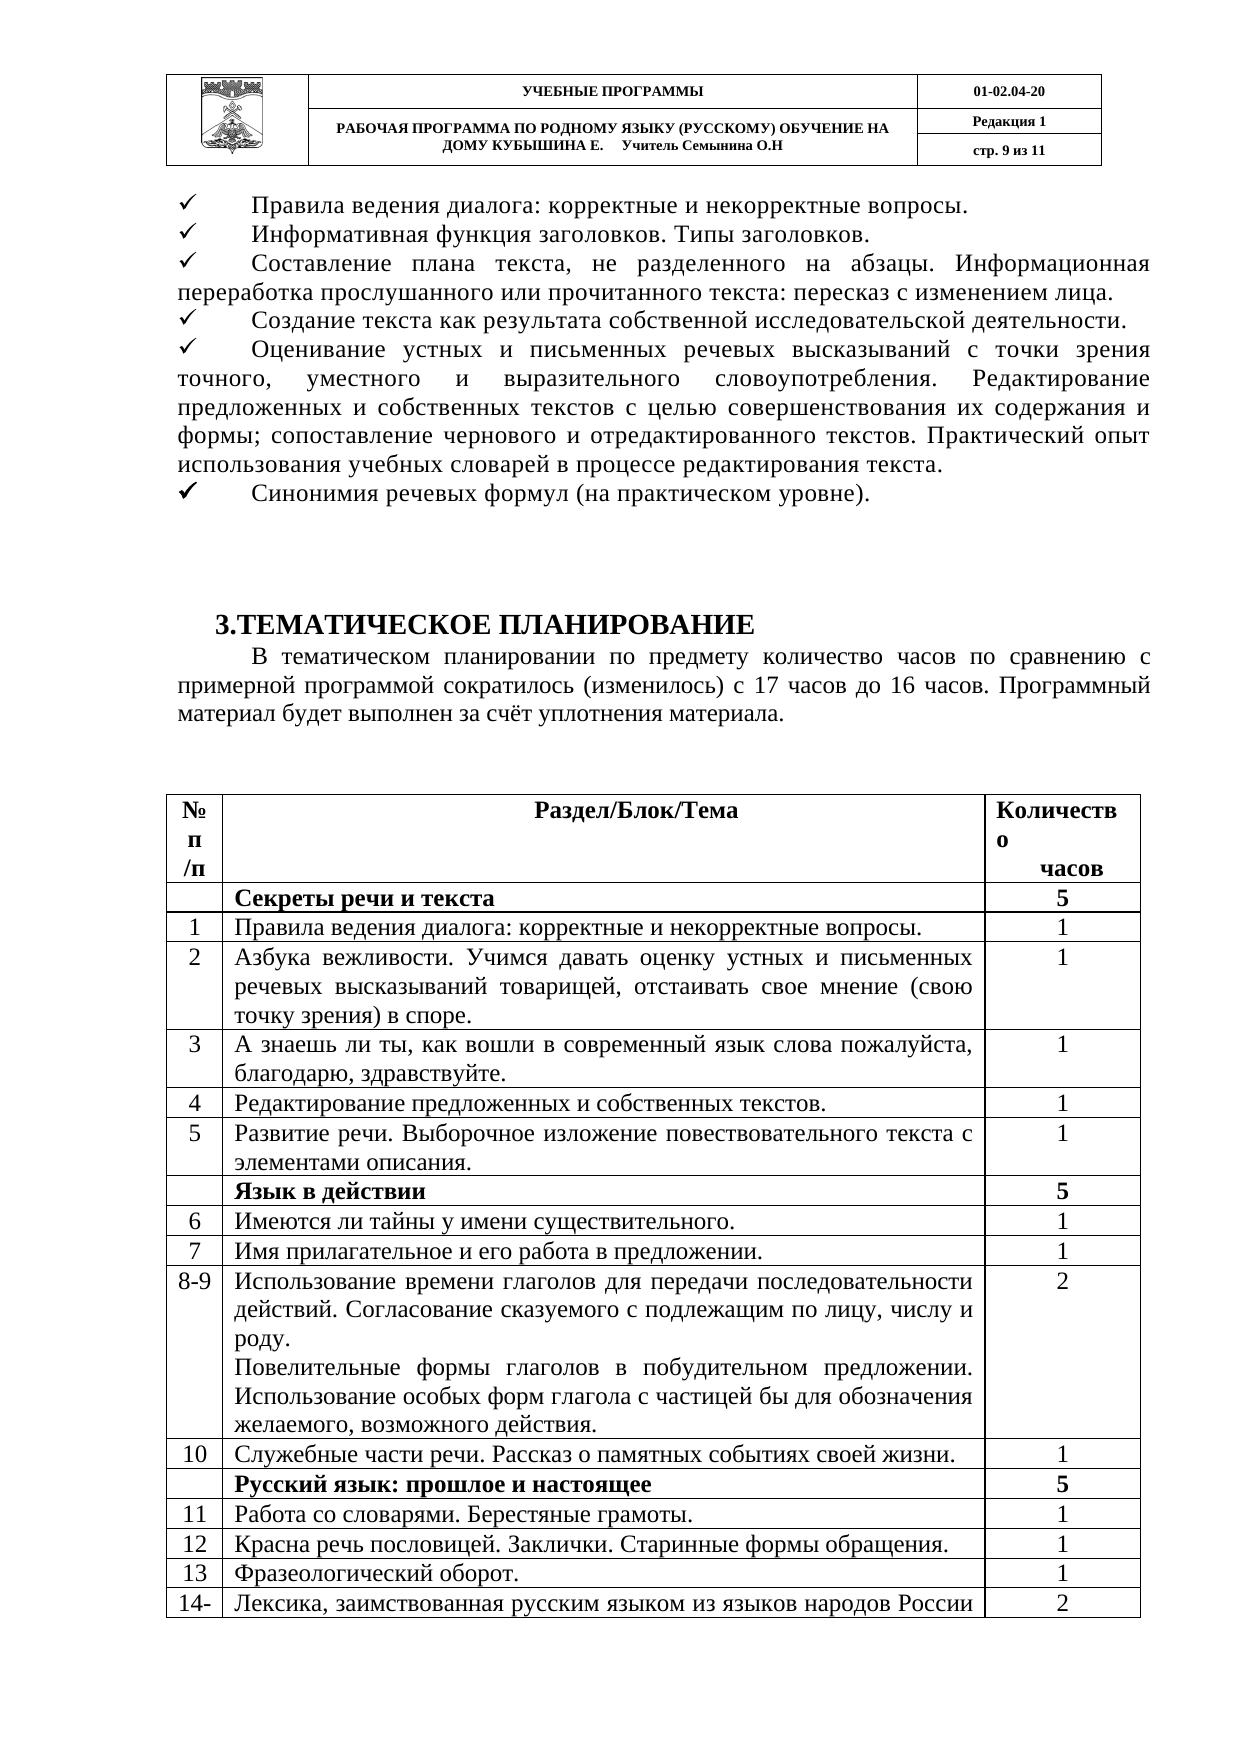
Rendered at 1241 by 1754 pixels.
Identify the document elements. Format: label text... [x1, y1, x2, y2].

list 3.ТЕМАТИЧЕСКОЕ ПЛАНИРОВАНИЕ [215, 607, 1152, 641]
table_cell Работа со словарями. Берестяные грамоты. [223, 1499, 984, 1528]
table_header № п/п [167, 795, 222, 882]
table_cell 10 [167, 1439, 222, 1468]
table_cell 1 [986, 1439, 1140, 1468]
table_cell Фразеологический оборот. [223, 1559, 984, 1587]
table_cell 12 [167, 1529, 222, 1557]
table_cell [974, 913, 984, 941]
table_cell 5 [986, 1176, 1140, 1205]
table_cell А знаешь ли ты, как вошли в современный язык слова пожалуйста, благодарю, здравствуйте. [223, 1030, 984, 1087]
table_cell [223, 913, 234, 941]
table_cell Использование времени глаголов для передачи последовательности действий. Согласование сказуемого с подлежащим по лицу, числу и роду. Повелительные формы глаголов в побудительном предложении. Использование особых форм глагола с частицей бы для обозначения желаемого, возможного действия. [223, 1266, 984, 1438]
table_cell Язык в действии [223, 1176, 984, 1205]
table_cell 1 [986, 1118, 1140, 1175]
table_cell 11 [167, 1499, 222, 1528]
table_cell 3 [167, 1030, 222, 1087]
list Оценивание устных и письменных речевых высказываний с точки зрения точного, уместного и выразительного словоупотребления. Редактирование предложенных и собственных текстов с целью совершенствования их содержания и формы; сопоставление чернового и отредактированного текстов. Практический опыт использования учебных словарей в процессе редактирования текста. [177, 334, 1152, 478]
table_cell 5 [986, 883, 1140, 911]
list Создание текста как результата собственной исследовательской деятельности. [177, 306, 1152, 334]
list Составление плана текста, не разделенного на абзацы. Информационная переработка прослушанного или прочитанного текста: пересказ с изменением лица. [177, 248, 1152, 306]
table_cell 2 [986, 1588, 1140, 1617]
table_cell 7 [167, 1236, 222, 1265]
table_cell 13 [167, 1559, 222, 1587]
table_cell 5 [986, 1469, 1140, 1498]
table_cell 1 [986, 1088, 1140, 1117]
table_cell 1 [986, 1206, 1140, 1235]
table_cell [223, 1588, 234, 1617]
list Правила ведения диалога: корректные и некорректные вопросы. [177, 191, 1152, 219]
list Информативная функция заголовков. Типы заголовков. [177, 219, 1152, 248]
table_header Количество часов [986, 795, 1140, 882]
table_cell 1 [986, 1236, 1140, 1265]
table_cell Азбука вежливости. Учимся давать оценку устных и письменных речевых высказываний товарищей, отстаивать свое мнение (свою точку зрения) в споре. [223, 942, 984, 1028]
table_cell [167, 883, 222, 911]
table_cell 1 [986, 913, 1140, 941]
table_cell Имеются ли тайны у имени существительного. [223, 1206, 984, 1235]
table_cell 4 [167, 1088, 222, 1117]
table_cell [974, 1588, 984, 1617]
table_cell [167, 1469, 222, 1498]
list Синонимия речевых формул (на практическом уровне). [177, 478, 1152, 507]
table_cell 1 [986, 1529, 1140, 1557]
table_cell 1 [986, 1499, 1140, 1528]
table_cell Красна речь пословицей. Заклички. Старинные формы обращения. [223, 1529, 501, 1557]
table_cell 1 [986, 1030, 1140, 1087]
table_cell 2 [167, 942, 222, 1028]
table_cell 5 [167, 1118, 222, 1175]
table_cell Имя прилагательное и его работа в предложении. [223, 1236, 984, 1265]
picture [201, 77, 263, 154]
table_cell 6 [167, 1206, 222, 1235]
table_cell 1 [167, 913, 222, 941]
table_cell 14-15 [167, 1588, 222, 1617]
table_cell [167, 1176, 222, 1205]
table_cell Русский язык: прошлое и настоящее [223, 1469, 984, 1498]
table_cell Служебные части речи. Рассказ о памятных событиях своей жизни. [223, 1439, 984, 1468]
table_cell 1 [986, 942, 1140, 1028]
table_cell Развитие речи. Выборочное изложение повествовательного текста с элементами описания. [223, 1118, 984, 1175]
text В тематическом планировании по предмету количество часов по сравнению с примерной программой сократилось (изменилось) с 17 часов до 16 часов. Программный материал будет выполнен за счёт уплотнения материала. [177, 641, 1152, 727]
table_cell Секреты речи и текста [223, 883, 984, 911]
table_header Раздел/Блок/Тема [223, 795, 984, 882]
table_cell Редактирование предложенных и собственных текстов. [223, 1088, 984, 1117]
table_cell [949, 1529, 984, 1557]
table_cell 2 [986, 1266, 1140, 1438]
table_cell 8-9 [167, 1266, 222, 1438]
table_cell 1 [986, 1559, 1140, 1587]
